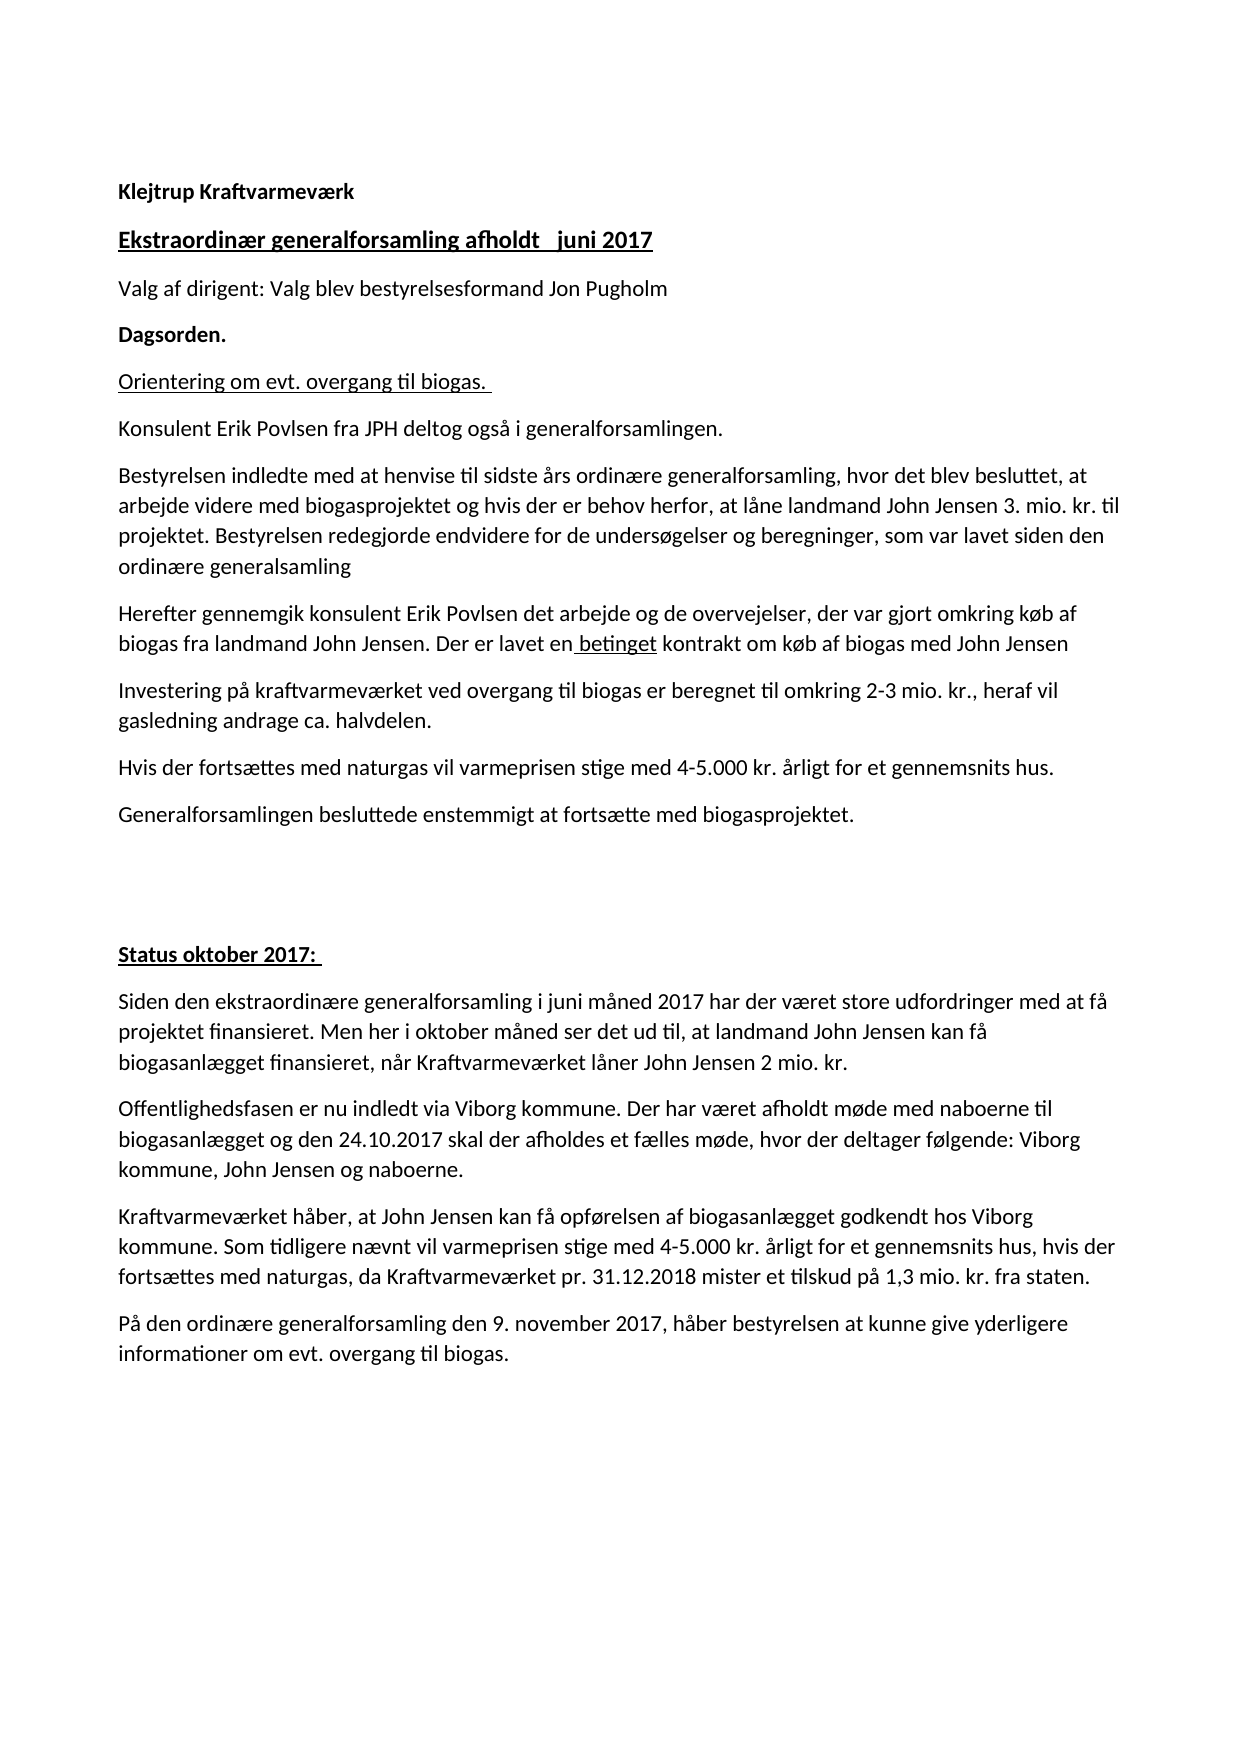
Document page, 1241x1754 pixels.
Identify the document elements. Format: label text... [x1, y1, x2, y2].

text Orientering om evt. overgang til biogas. [118, 367, 1122, 395]
text På den ordinære generalforsamling den 9. november 2017, håber bestyrelsen at kunne give yderligere informationer om evt. overgang til biogas. [118, 1309, 1122, 1367]
text Offentlighedsfasen er nu indledt via Viborg kommune. Der har været afholdt møde med naboerne til biogasanlægget og den 24.10.2017 skal der afholdes et fælles møde, hvor der deltager følgende: Viborg kommune, John Jensen og naboerne. [118, 1094, 1122, 1183]
text Klejtrup Kraftvarmeværk [118, 177, 1122, 205]
text Kraftvarmeværket håber, at John Jensen kan få opførelsen af biogasanlægget godkendt hos Viborg kommune. Som tidligere nævnt vil varmeprisen stige med 4-5.000 kr. årligt for et gennemsnits hus, hvis der fortsættes med naturgas, da Kraftvarmeværket pr. 31.12.2018 mister et tilskud på 1,3 mio. kr. fra staten. [118, 1202, 1122, 1290]
text Investering på kraftvarmeværket ved overgang til biogas er beregnet til omkring 2-3 mio. kr., heraf vil gasledning andrage ca. halvdelen. [118, 676, 1122, 734]
text Bestyrelsen indledte med at henvise til sidste års ordinære generalforsamling, hvor det blev besluttet, at arbejde videre med biogasprojektet og hvis der er behov herfor, at låne landmand John Jensen 3. mio. kr. til projektet. Bestyrelsen redegjorde endvidere for de undersøgelser og beregninger, som var lavet siden den ordinære generalsamling [118, 461, 1122, 580]
text Valg af dirigent: Valg blev bestyrelsesformand Jon Pugholm [118, 274, 1122, 302]
text Hvis der fortsættes med naturgas vil varmeprisen stige med 4-5.000 kr. årligt for et gennemsnits hus. [118, 753, 1122, 781]
text Herefter gennemgik konsulent Erik Povlsen det arbejde og de overvejelser, der var gjort omkring køb af biogas fra landmand John Jensen. Der er lavet en betinget kontrakt om køb af biogas med John Jensen [118, 599, 1122, 657]
text Generalforsamlingen besluttede enstemmigt at fortsætte med biogasprojektet. [118, 800, 1122, 828]
text Ekstraordinær generalforsamling afholdt juni 2017 [118, 224, 1122, 254]
text Konsulent Erik Povlsen fra JPH deltog også i generalforsamlingen. [118, 414, 1122, 442]
text Status oktober 2017: [118, 940, 1122, 968]
text Dagsorden. [118, 321, 1122, 348]
text Siden den ekstraordinære generalforsamling i juni måned 2017 har der været store udfordringer med at få projektet finansieret. Men her i oktober måned ser det ud til, at landmand John Jensen kan få biogasanlægget finansieret, når Kraftvarmeværket låner John Jensen 2 mio. kr. [118, 987, 1122, 1076]
